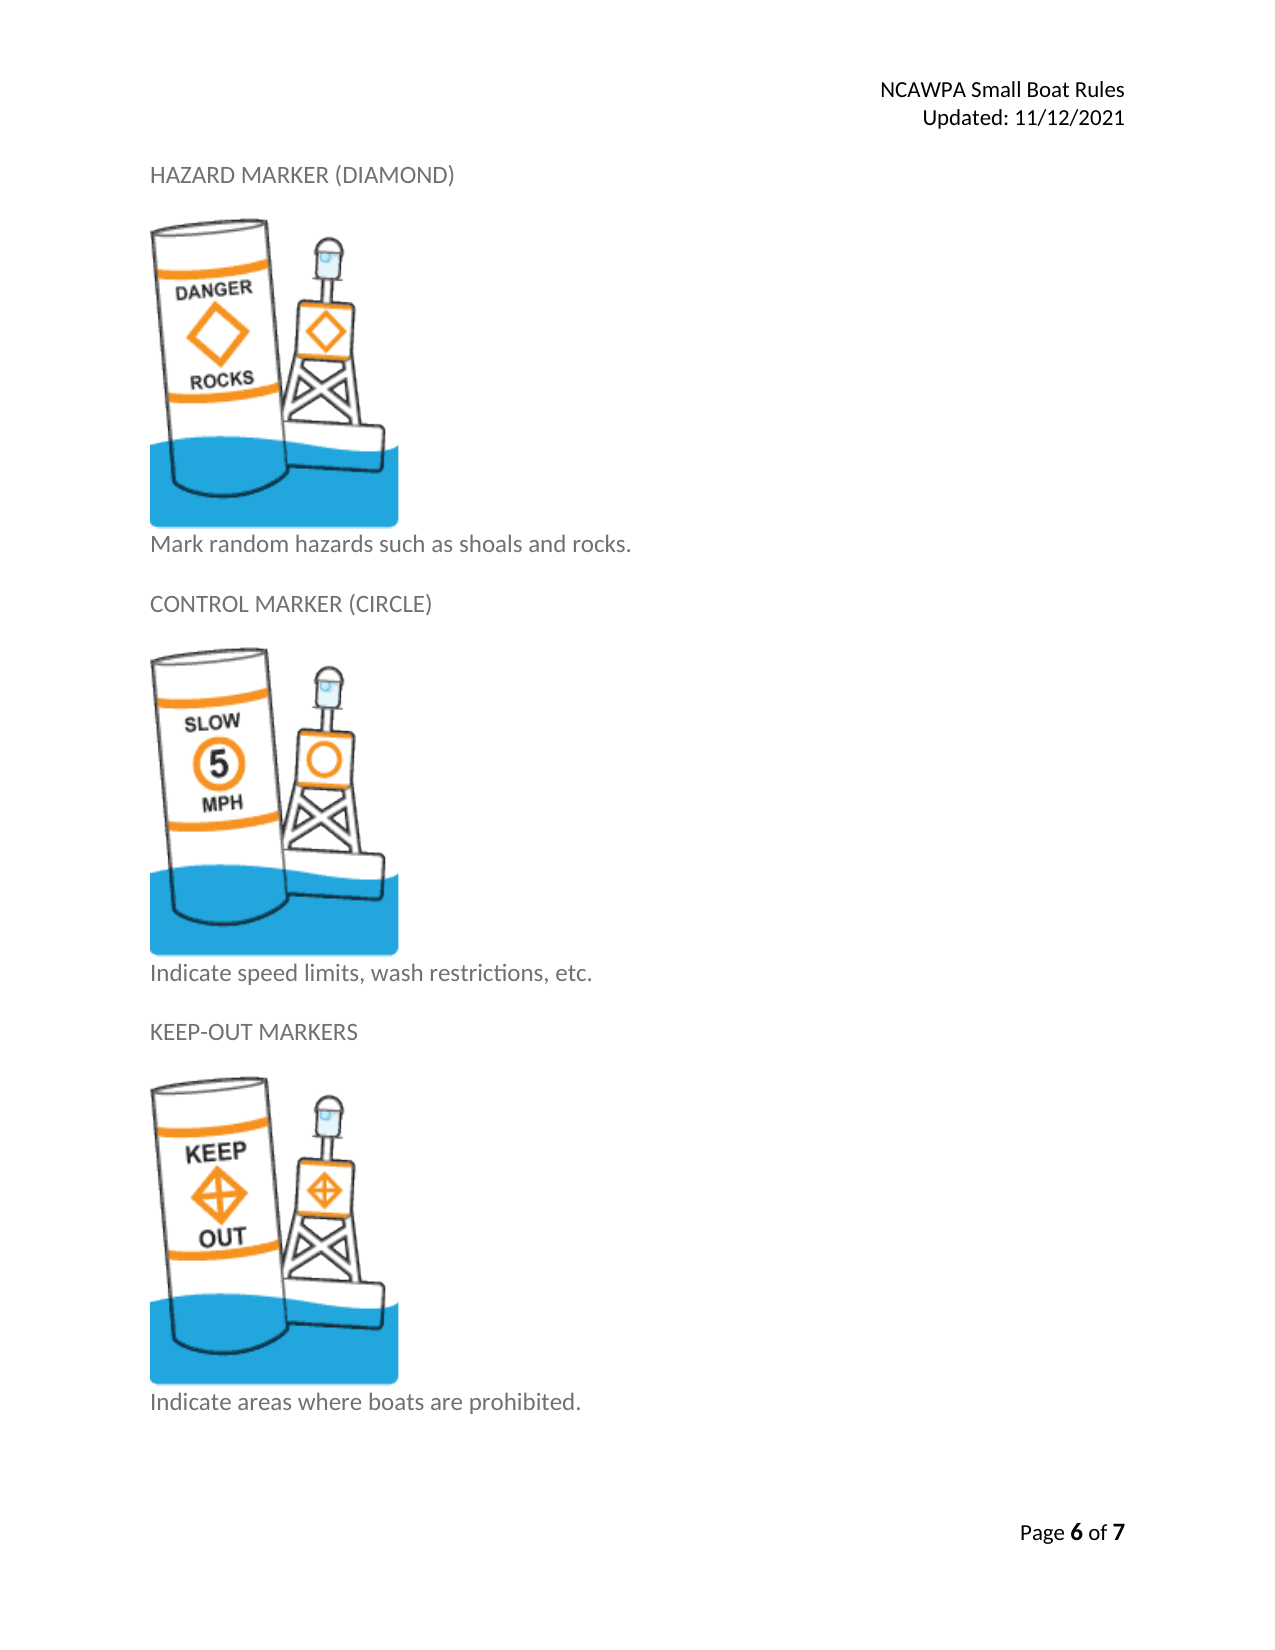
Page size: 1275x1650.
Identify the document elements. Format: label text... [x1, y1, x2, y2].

picture [150, 647, 399, 957]
text HAZARD MARKER (DIAMOND) [150, 159, 1125, 189]
picture [150, 1076, 399, 1386]
text Indicate speed limits, wash restrictions, etc. [150, 957, 1125, 987]
picture [150, 218, 399, 529]
text Mark random hazards such as shoals and rocks. [150, 528, 1125, 559]
text KEEP-OUT MARKERS [150, 1017, 1125, 1047]
text Indicate areas where boats are prohibited. [150, 1386, 1125, 1416]
text CONTROL MARKER (CIRCLE) [150, 588, 1125, 618]
